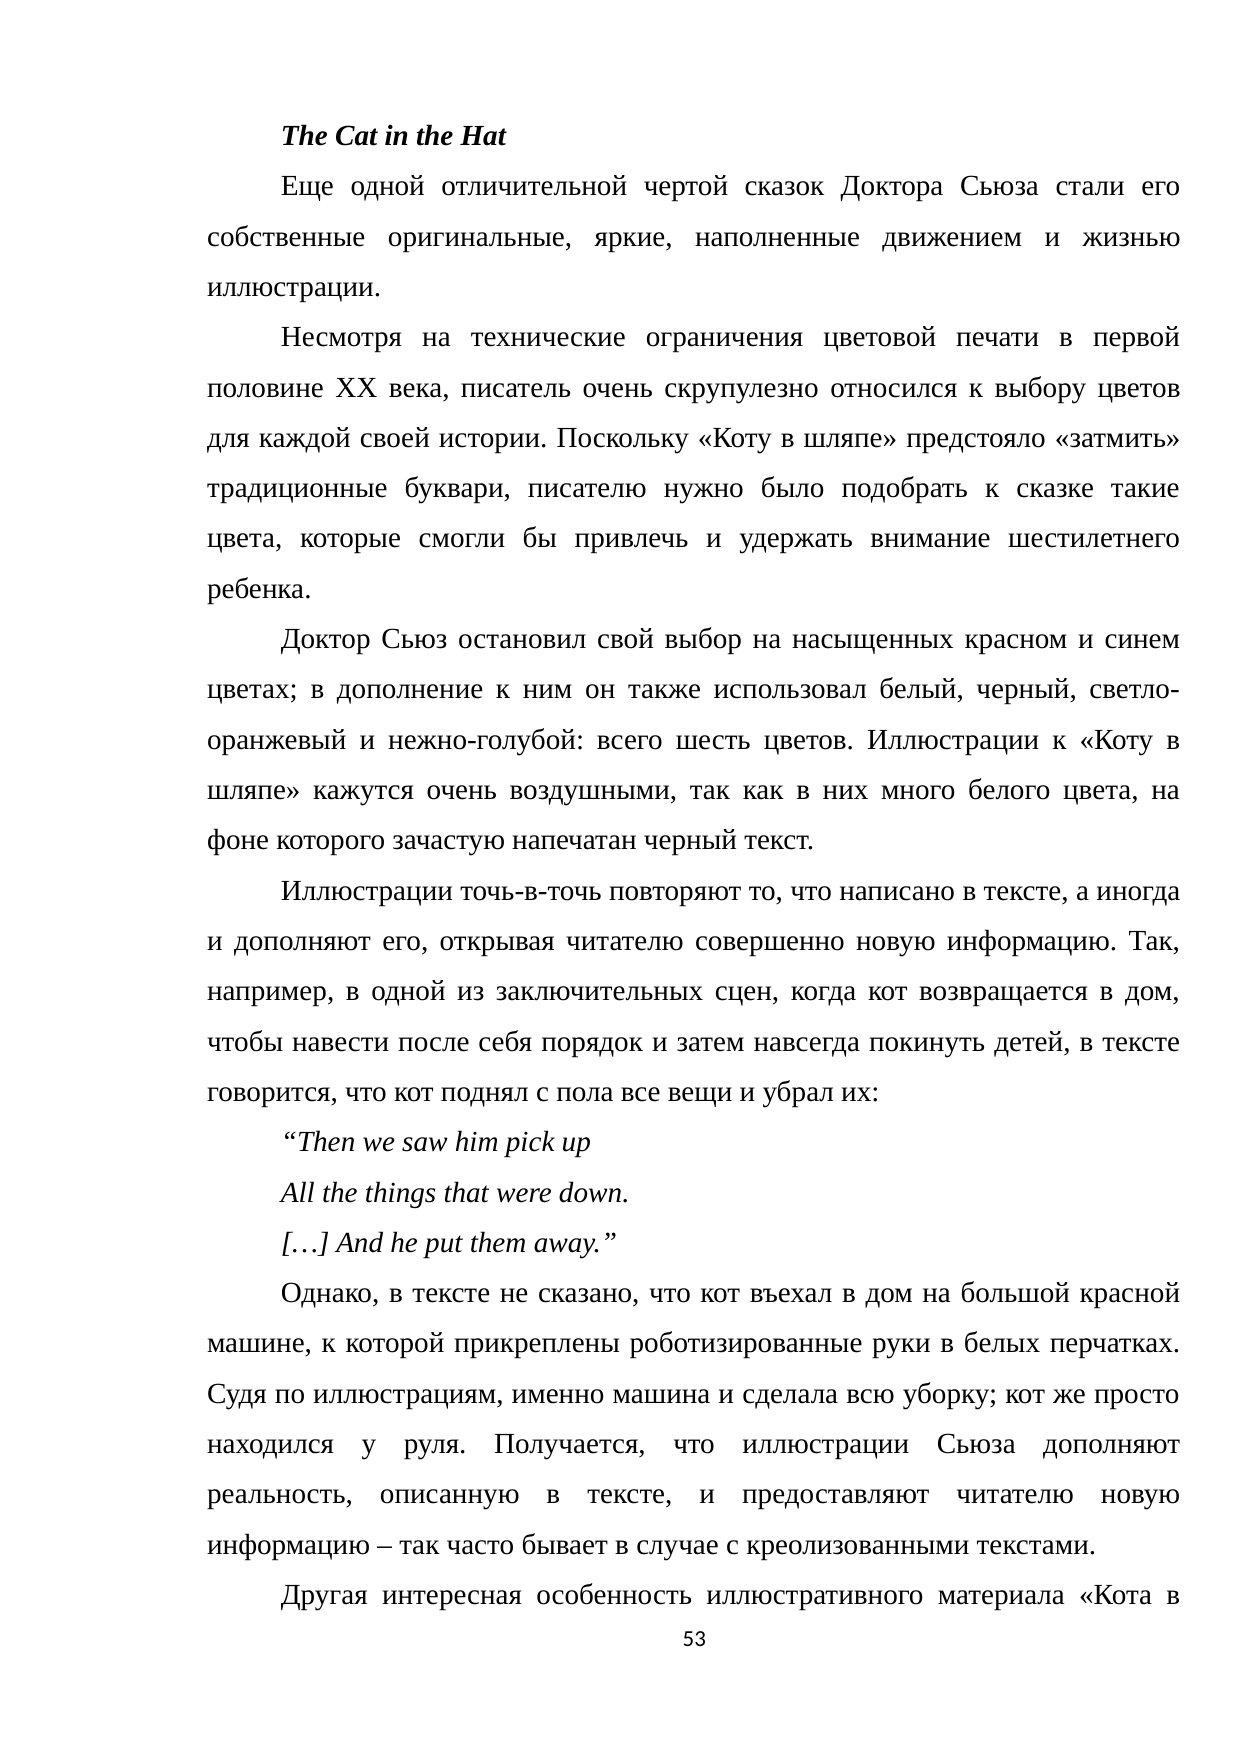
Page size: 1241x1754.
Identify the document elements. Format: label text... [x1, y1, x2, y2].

text Еще одной отличительной чертой сказок Доктора Сьюза стали его собственные оригинальные, яркие, наполненные движением и жизнью иллюстрации. [207, 168, 1181, 303]
text Несмотря на технические ограничения цветовой печати в первой половине XX века, писатель очень скрупулезно относился к выбору цветов для каждой своей истории. Поскольку «Коту в шляпе» предстояло «затмить» традиционные буквари, писателю нужно было подобрать к сказке такие цвета, которые смогли бы привлечь и удержать внимание шестилетнего ребенка. [207, 319, 1181, 604]
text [207, 1577, 1181, 1611]
text “Then we saw him pick up [207, 1124, 1181, 1158]
text […] And he put them away.” [207, 1225, 1181, 1258]
text The Cat in the Hat [207, 118, 1181, 152]
text Доктор Сьюз остановил свой выбор на насыщенных красном и синем цветах; в дополнение к ним он также использовал белый, черный, светло-оранжевый и нежно-голубой: всего шесть цветов. Иллюстрации к «Коту в шляпе» кажутся очень воздушными, так как в них много белого цвета, на фоне которого зачастую напечатан черный текст. [207, 621, 1181, 856]
text Однако, в тексте не сказано, что кот въехал в дом на большой красной машине, к которой прикреплены роботизированные руки в белых перчатках. Судя по иллюстрациям, именно машина и сделала всю уборку; кот же просто находился у руля. Получается, что иллюстрации Сьюза дополняют реальность, описанную в тексте, и предоставляют читателю новую информацию – так часто бывает в случае с креолизованными текстами. [207, 1275, 1181, 1560]
text All the things that were down. [207, 1175, 1181, 1208]
text Иллюстрации точь-в-точь повторяют то, что написано в тексте, а иногда и дополняют его, открывая читателю совершенно новую информацию. Так, например, в одной из заключительных сцен, когда кот возвращается в дом, чтобы навести после себя порядок и затем навсегда покинуть детей, в тексте говорится, что кот поднял с пола все вещи и убрал их: [207, 873, 1181, 1108]
